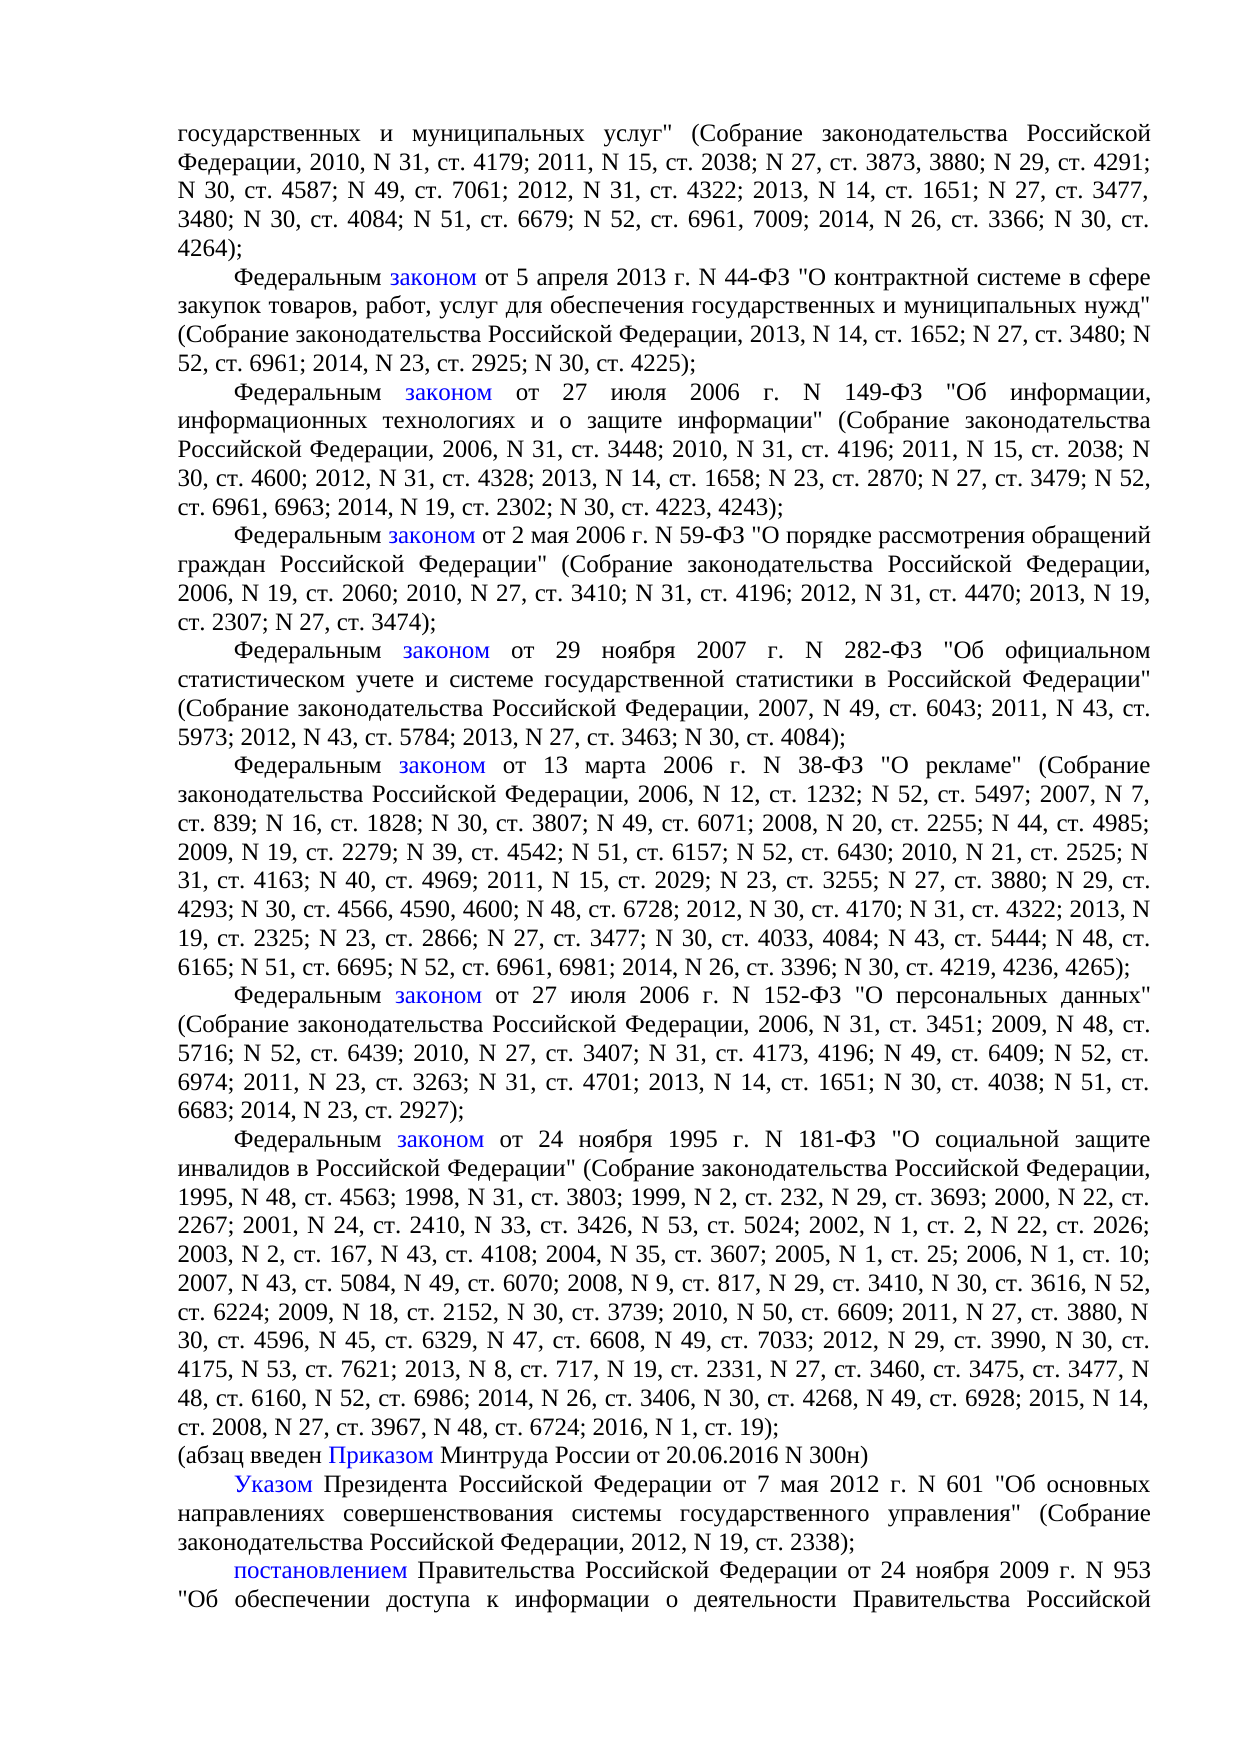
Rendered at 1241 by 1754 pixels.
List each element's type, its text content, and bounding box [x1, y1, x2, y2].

text Федеральным законом от 27 июля 2006 г. N 149-ФЗ "Об информации, информационных технологиях и о защите информации" (Собрание законодательства Российской Федерации, 2006, N 31, ст. 3448; 2010, N 31, ст. 4196; 2011, N 15, ст. 2038; N 30, ст. 4600; 2012, N 31, ст. 4328; 2013, N 14, ст. 1658; N 23, ст. 2870; N 27, ст. 3479; N 52, ст. 6961, 6963; 2014, N 19, ст. 2302; N 30, ст. 4223, 4243); [177, 377, 1152, 521]
text Федеральным законом от 29 ноября 2007 г. N 282-ФЗ "Об официальном статистическом учете и системе государственной статистики в Российской Федерации" (Собрание законодательства Российской Федерации, 2007, N 49, ст. 6043; 2011, N 43, ст. 5973; 2012, N 43, ст. 5784; 2013, N 27, ст. 3463; N 30, ст. 4084); [177, 636, 1152, 751]
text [177, 1556, 1152, 1613]
text Федеральным законом от 2 мая 2006 г. N 59-ФЗ "О порядке рассмотрения обращений граждан Российской Федерации" (Собрание законодательства Российской Федерации, 2006, N 19, ст. 2060; 2010, N 27, ст. 3410; N 31, ст. 4196; 2012, N 31, ст. 4470; 2013, N 19, ст. 2307; N 27, ст. 3474); [177, 521, 1152, 636]
text Федеральным законом от 13 марта 2006 г. N 38-ФЗ "О рекламе" (Собрание законодательства Российской Федерации, 2006, N 12, ст. 1232; N 52, ст. 5497; 2007, N 7, ст. 839; N 16, ст. 1828; N 30, ст. 3807; N 49, ст. 6071; 2008, N 20, ст. 2255; N 44, ст. 4985; 2009, N 19, ст. 2279; N 39, ст. 4542; N 51, ст. 6157; N 52, ст. 6430; 2010, N 21, ст. 2525; N 31, ст. 4163; N 40, ст. 4969; 2011, N 15, ст. 2029; N 23, ст. 3255; N 27, ст. 3880; N 29, ст. 4293; N 30, ст. 4566, 4590, 4600; N 48, ст. 6728; 2012, N 30, ст. 4170; N 31, ст. 4322; 2013, N 19, ст. 2325; N 23, ст. 2866; N 27, ст. 3477; N 30, ст. 4033, 4084; N 43, ст. 5444; N 48, ст. 6165; N 51, ст. 6695; N 52, ст. 6961, 6981; 2014, N 26, ст. 3396; N 30, ст. 4219, 4236, 4265); [177, 751, 1152, 981]
text Указом Президента Российской Федерации от 7 мая 2012 г. N 601 "Об основных направлениях совершенствования системы государственного управления" (Собрание законодательства Российской Федерации, 2012, N 19, ст. 2338); [177, 1469, 1152, 1556]
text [177, 118, 1152, 262]
text Федеральным законом от 24 ноября 1995 г. N 181-ФЗ "О социальной защите инвалидов в Российской Федерации" (Собрание законодательства Российской Федерации, 1995, N 48, ст. 4563; 1998, N 31, ст. 3803; 1999, N 2, ст. 232, N 29, ст. 3693; 2000, N 22, ст. 2267; 2001, N 24, ст. 2410, N 33, ст. 3426, N 53, ст. 5024; 2002, N 1, ст. 2, N 22, ст. 2026; 2003, N 2, ст. 167, N 43, ст. 4108; 2004, N 35, ст. 3607; 2005, N 1, ст. 25; 2006, N 1, ст. 10; 2007, N 43, ст. 5084, N 49, ст. 6070; 2008, N 9, ст. 817, N 29, ст. 3410, N 30, ст. 3616, N 52, ст. 6224; 2009, N 18, ст. 2152, N 30, ст. 3739; 2010, N 50, ст. 6609; 2011, N 27, ст. 3880, N 30, ст. 4596, N 45, ст. 6329, N 47, ст. 6608, N 49, ст. 7033; 2012, N 29, ст. 3990, N 30, ст. 4175, N 53, ст. 7621; 2013, N 8, ст. 717, N 19, ст. 2331, N 27, ст. 3460, ст. 3475, ст. 3477, N 48, ст. 6160, N 52, ст. 6986; 2014, N 26, ст. 3406, N 30, ст. 4268, N 49, ст. 6928; 2015, N 14, ст. 2008, N 27, ст. 3967, N 48, ст. 6724; 2016, N 1, ст. 19); [177, 1124, 1152, 1441]
text Федеральным законом от 27 июля 2006 г. N 152-ФЗ "О персональных данных" (Собрание законодательства Российской Федерации, 2006, N 31, ст. 3451; 2009, N 48, ст. 5716; N 52, ст. 6439; 2010, N 27, ст. 3407; N 31, ст. 4173, 4196; N 49, ст. 6409; N 52, ст. 6974; 2011, N 23, ст. 3263; N 31, ст. 4701; 2013, N 14, ст. 1651; N 30, ст. 4038; N 51, ст. 6683; 2014, N 23, ст. 2927); [177, 981, 1152, 1124]
text (абзац введен Приказом Минтруда России от 20.06.2016 N 300н) [177, 1441, 1152, 1469]
text Федеральным законом от 5 апреля 2013 г. N 44-ФЗ "О контрактной системе в сфере закупок товаров, работ, услуг для обеспечения государственных и муниципальных нужд" (Собрание законодательства Российской Федерации, 2013, N 14, ст. 1652; N 27, ст. 3480; N 52, ст. 6961; 2014, N 23, ст. 2925; N 30, ст. 4225); [177, 262, 1152, 377]
